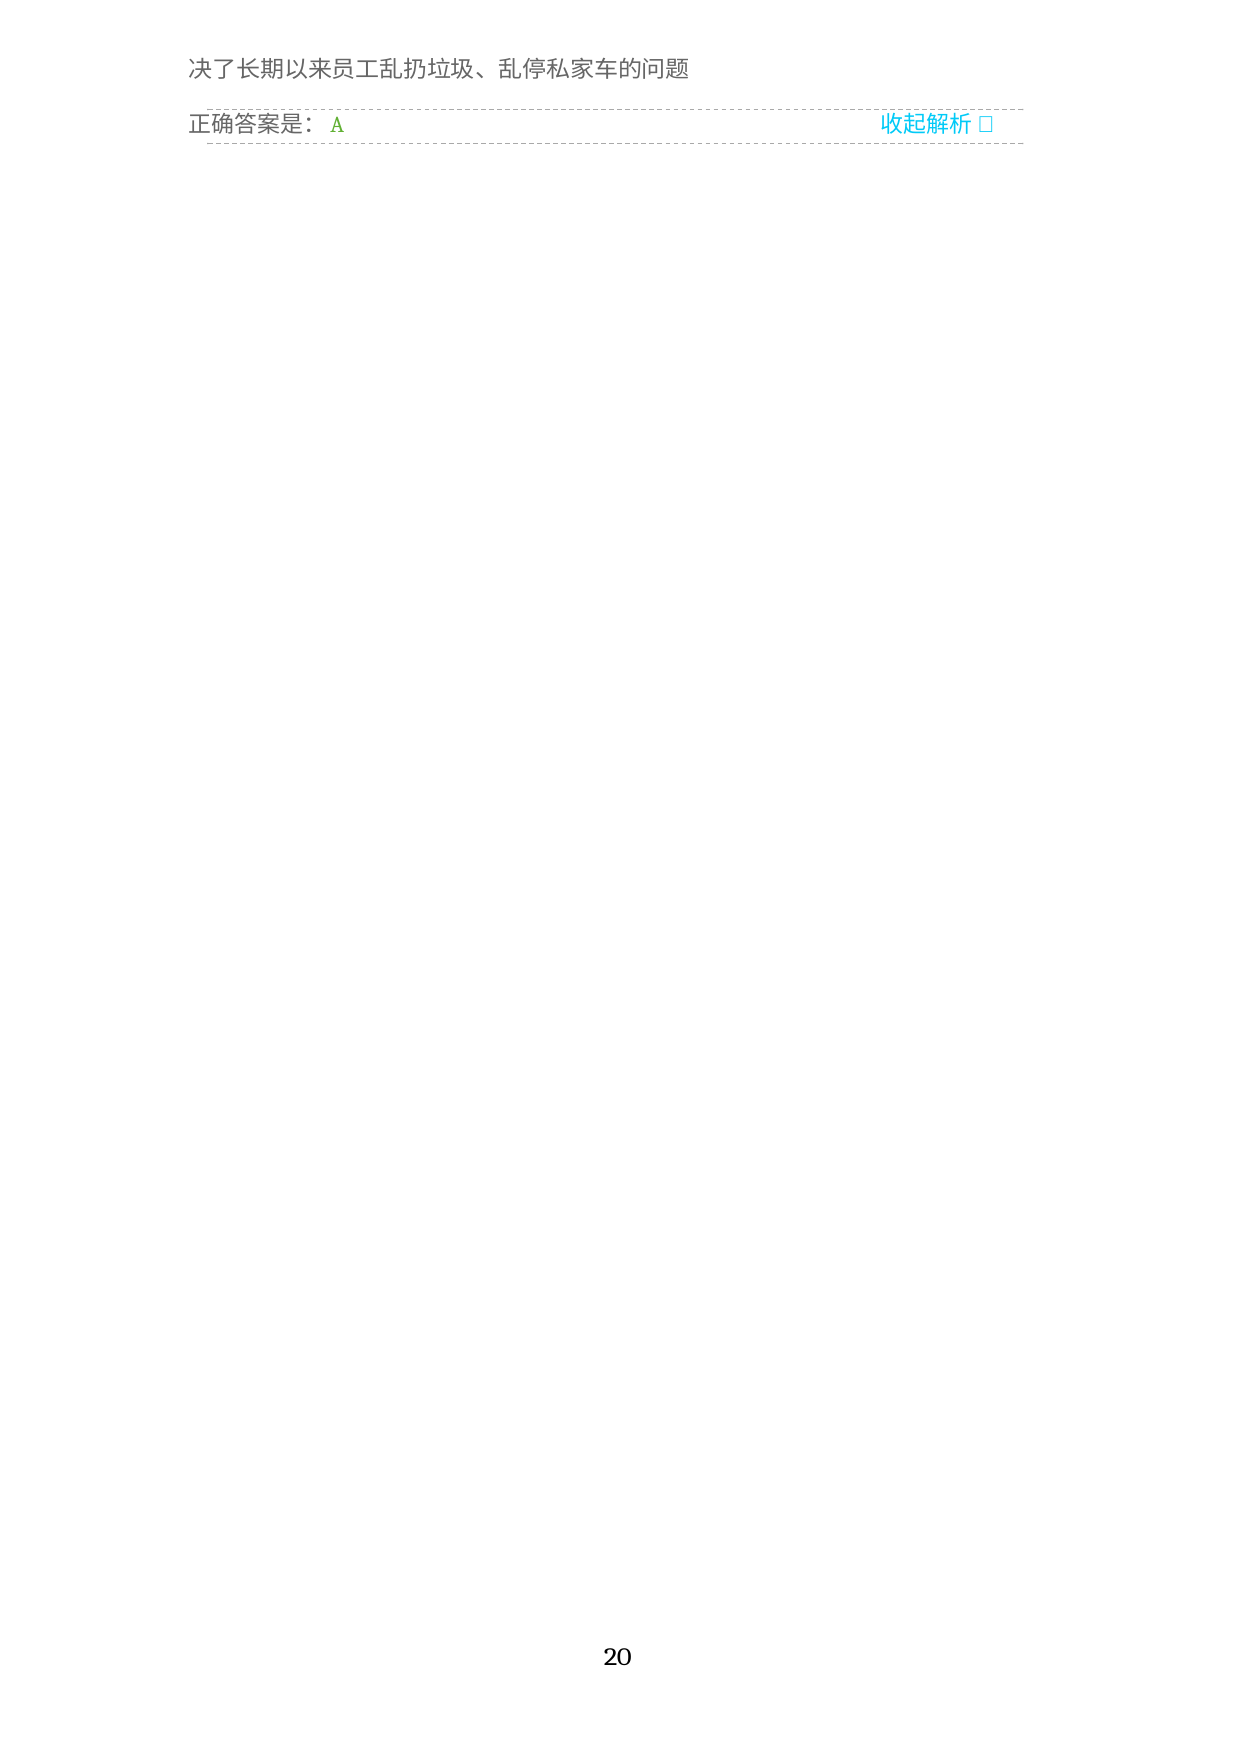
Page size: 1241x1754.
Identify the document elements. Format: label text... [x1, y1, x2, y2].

picture [979, 116, 992, 132]
text 收起解析  [880, 111, 1130, 138]
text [188, 52, 1116, 84]
text 正确答案是： A [188, 111, 357, 138]
